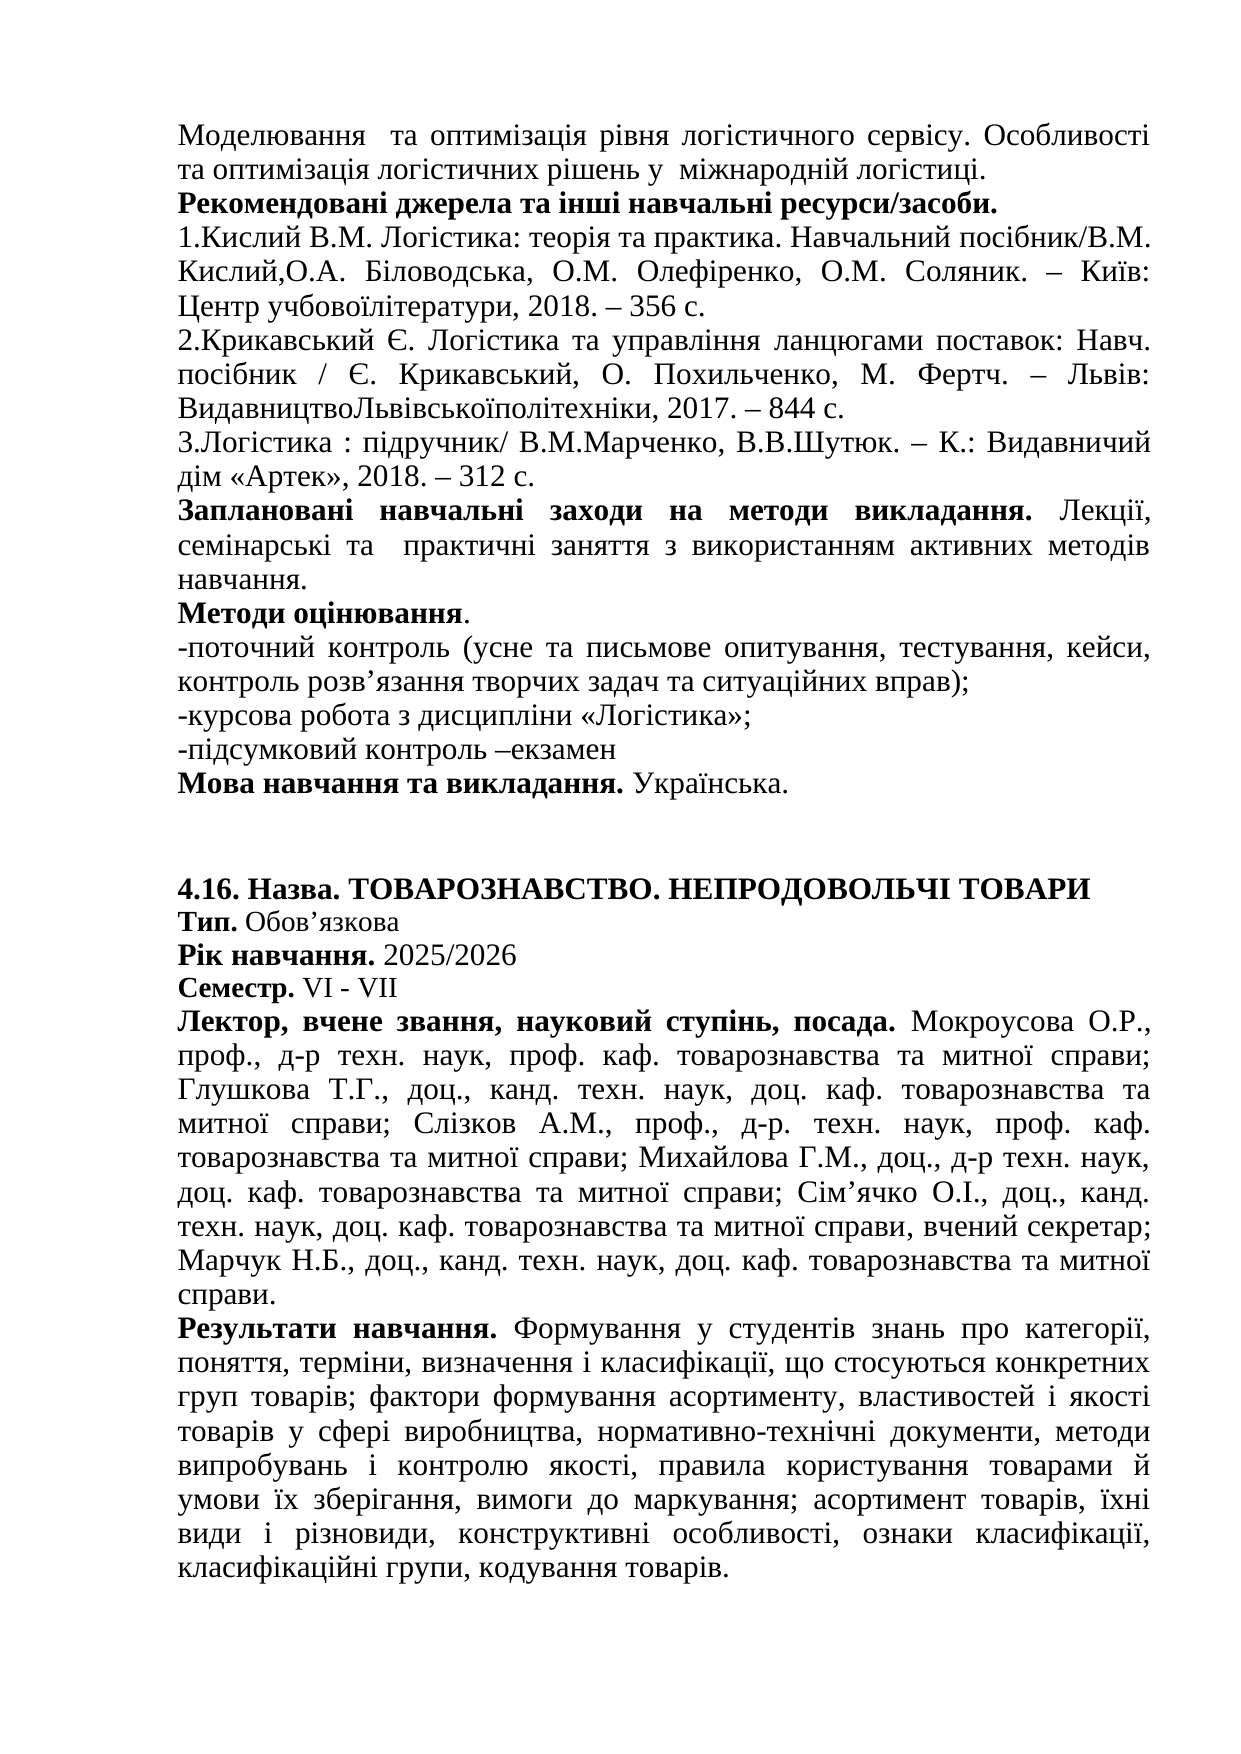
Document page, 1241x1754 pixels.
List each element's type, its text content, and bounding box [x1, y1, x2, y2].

text 2.Крикавський Є. Логістика та управління ланцюгами поставок: Навч. посібник / Є. Крикавський, О. Похильченко, М. Фертч. – Львів: ВидавництвоЛьвівськоїполітехніки, 2017. – 844 с. [177, 323, 1152, 425]
text -поточний контроль (усне та письмове опитування, тестування, кейси, контроль розв’язання творчих задач та ситуаційних вправ); [177, 630, 1152, 698]
text Мова навчання та викладання. Українська. [177, 766, 1152, 800]
text Методи оцінювання. [177, 596, 1152, 630]
text Семестр. VІ - VІI [177, 972, 1152, 1004]
text Тип. Обов’язкова [177, 906, 1152, 938]
text Заплановані навчальні заходи на методи викладання. Лекції, семінарські та практичні заняття з використанням активних методів навчання. [177, 493, 1152, 596]
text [177, 118, 1152, 186]
text Рік навчання. 2025/2026 [177, 938, 1152, 972]
text Рекомендовані джерела та інші навчальні ресурси/засоби. [177, 186, 1152, 220]
text Лектор, вчене звання, науковий ступінь, посада. Мокроусова О.Р., проф., д-р техн. наук, проф. каф. товарознавства та митної справи; Глушкова Т.Г., доц., канд. техн. наук, доц. каф. товарознавства та митної справи; Слізков А.М., проф., д-р. техн. наук, проф. каф. товарознавства та митної справи; Михайлова Г.М., доц., д-р техн. наук, доц. каф. товарознавства та митної справи; Сім’ячко О.І., доц., канд. техн. наук, доц. каф. товарознавства та митної справи, вчений секретар; Марчук Н.Б., доц., канд. техн. наук, доц. каф. товарознавства та митної справи. [177, 1004, 1152, 1311]
text -курсова робота з дисципліни «Логістика»; [177, 698, 1152, 732]
text 1.Кислий В.М. Логістика: теорія та практика. Навчальний посібник/В.М. Кислий,О.А. Біловодська, О.М. Олефіренко, О.М. Соляник. – Київ: Центр учбовоїлітератури, 2018. – 356 с. [177, 220, 1152, 323]
text 4.16. Назва. ТОВАРОЗНАВСТВО. НЕПРОДОВОЛЬЧІ ТОВАРИ [177, 872, 1152, 906]
text -підсумковий контроль –екзамен [177, 732, 1152, 766]
text 3.Логістика : підручник/ В.М.Марченко, В.В.Шутюк. – К.: Видавничий дім «Артек», 2018. – 312 с. [177, 425, 1152, 493]
text Результати навчання. Формування у студентів знань про категорії, поняття, терміни, визначення і класифікації, що стосуються конкретних груп товарів; фактори формування асортименту, властивостей і якості товарів у сфері виробництва, нормативно-технічні документи, методи випробувань і контролю якості, правила користування товарами й умови їх зберігання, вимоги до маркування; асортимент товарів, їхні види і різновиди, конструктивні особливості, ознаки класифікації, класифікаційні групи, кодування товарів. [177, 1311, 1152, 1584]
